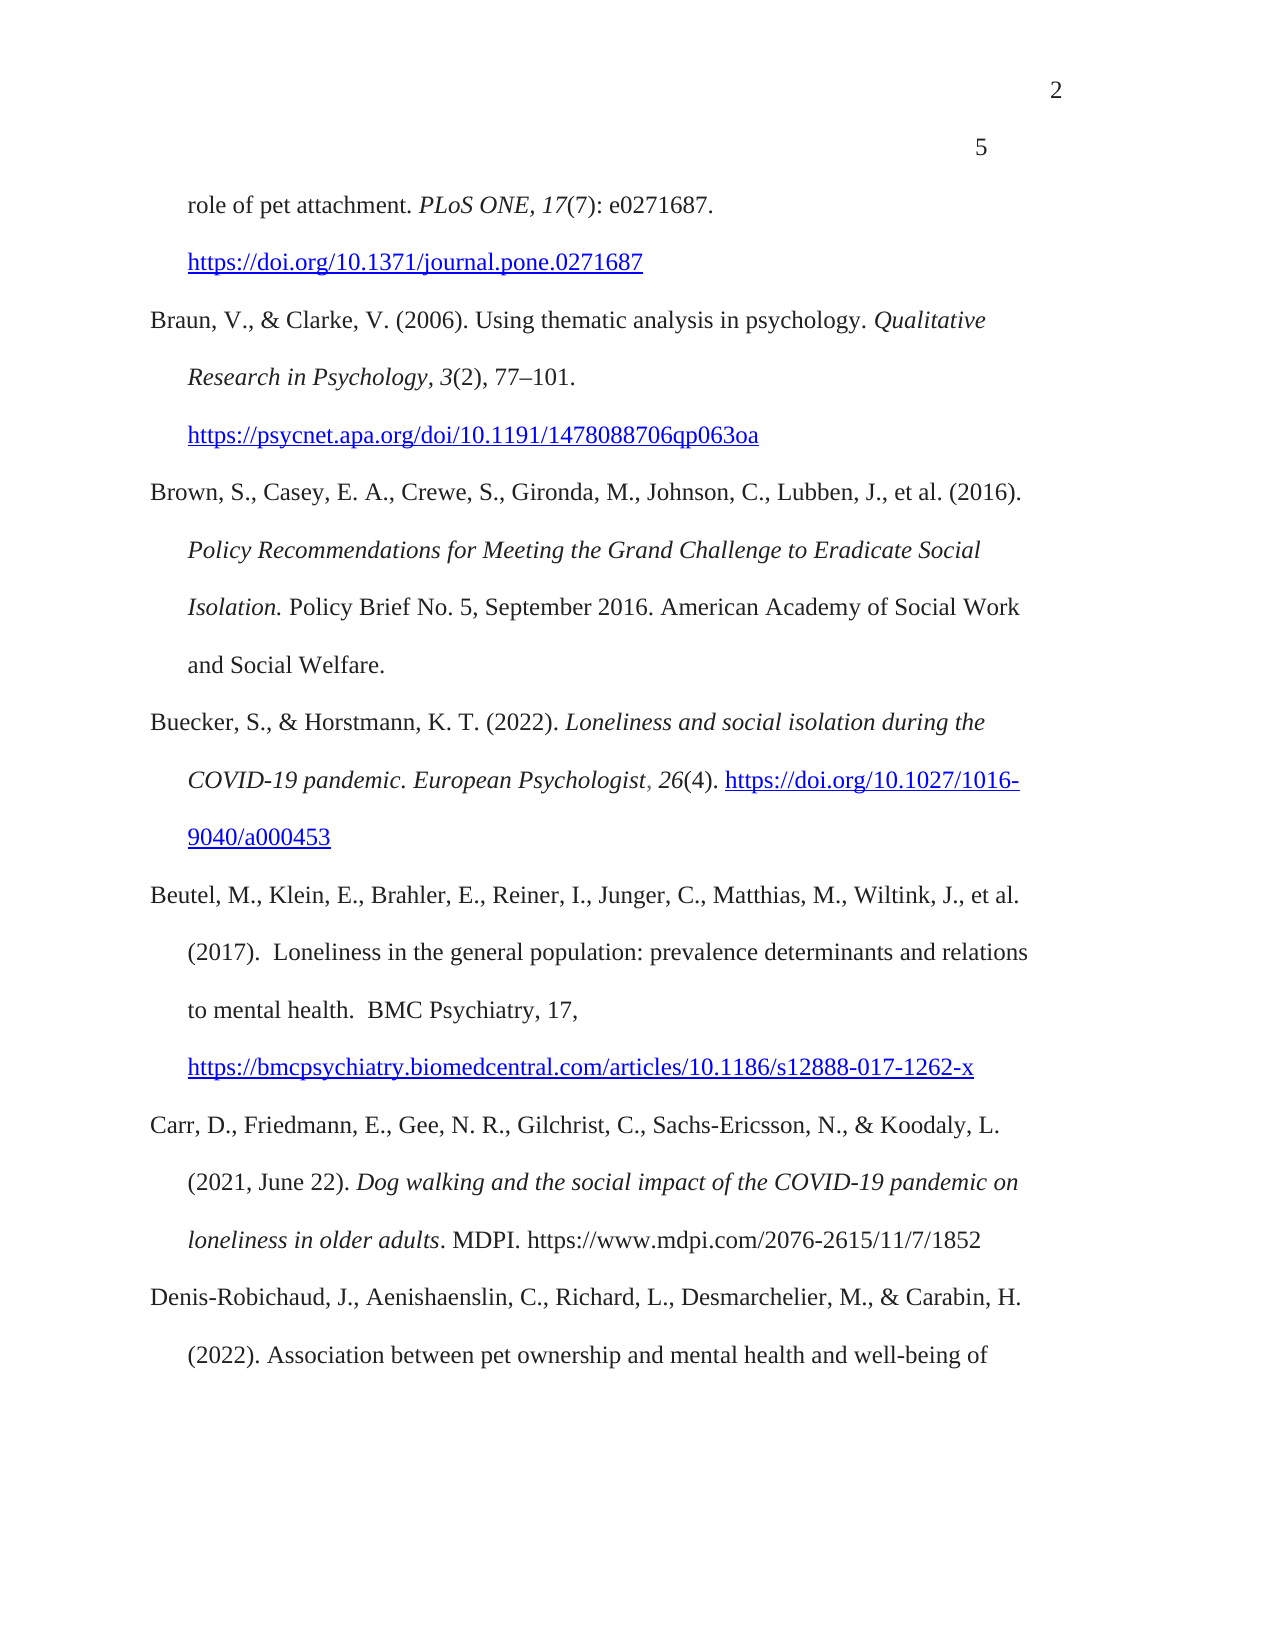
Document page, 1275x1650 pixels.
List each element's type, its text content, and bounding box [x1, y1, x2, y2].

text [150, 190, 1050, 276]
text Buecker, S., & Horstmann, K. T. (2022). Loneliness and social isolation during the COVID-19 pandemic. European Psychologist, 26(4). https://doi.org/10.1027/1016-9040/a000453 [150, 707, 1050, 851]
text Braun, V., & Clarke, V. (2006). Using thematic analysis in psychology. Qualitative Research in Psychology, 3(2), 77–101. https://psycnet.apa.org/doi/10.1191/1478088706qp063oa [150, 305, 1050, 449]
text Beutel, M., Klein, E., Brahler, E., Reiner, I., Junger, C., Matthias, M., Wiltink, J., et al. (2017). Loneliness in the general population: prevalence determinants and relations to mental health. BMC Psychiatry, 17, https://bmcpsychiatry.biomedcentral.com/articles/10.1186/s12888-017-1262-x [150, 880, 1050, 1081]
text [150, 1282, 1050, 1369]
text Brown, S., Casey, E. A., Crewe, S., Gironda, M., Johnson, C., Lubben, J., et al. (2016). Policy Recommendations for Meeting the Grand Challenge to Eradicate Social Isolation. Policy Brief No. 5, September 2016. American Academy of Social Work and Social Welfare. [150, 477, 1050, 679]
text Carr, D., Friedmann, E., Gee, N. R., Gilchrist, C., Sachs-Ericsson, N., & Koodaly, L. (2021, June 22). Dog walking and the social impact of the COVID-19 pandemic on loneliness in older adults. MDPI. https://www.mdpi.com/2076-2615/11/7/1852 [150, 1110, 1050, 1254]
